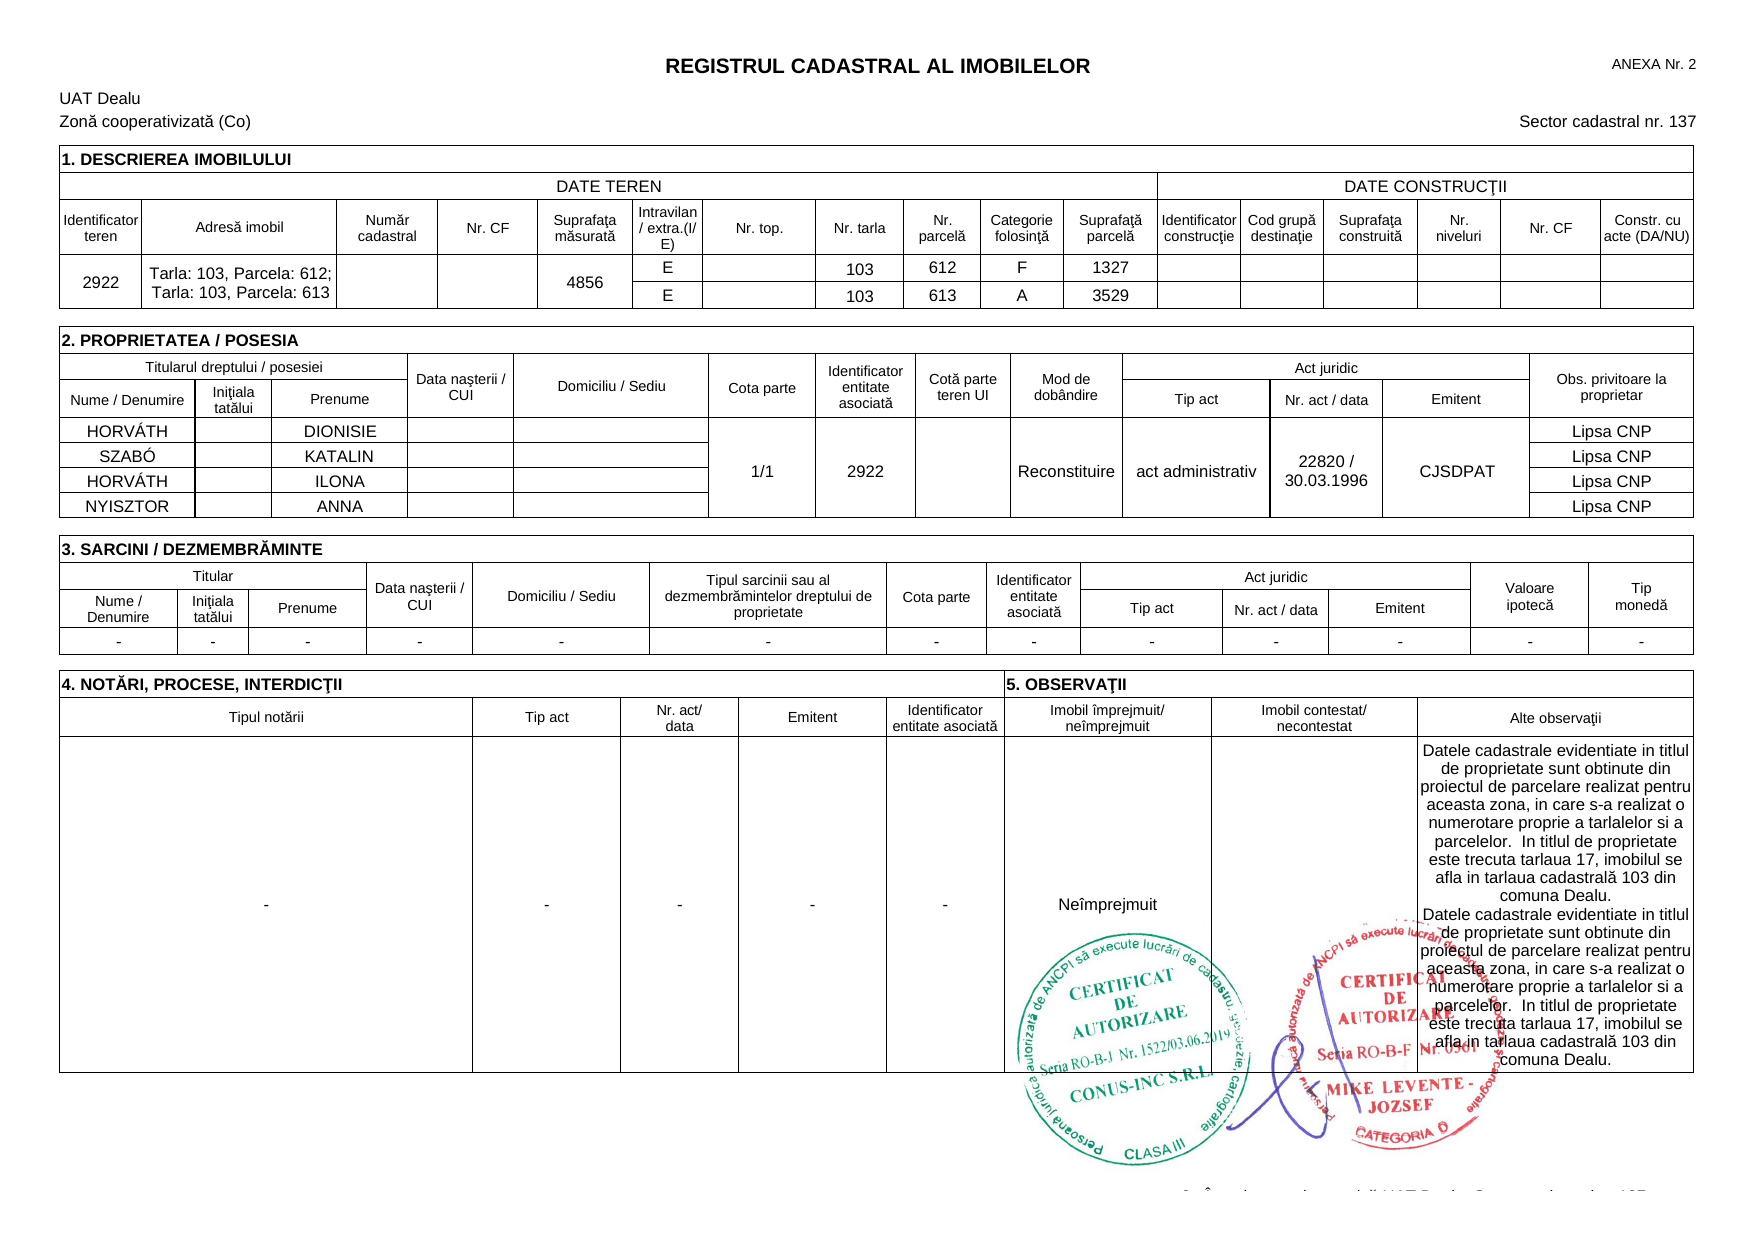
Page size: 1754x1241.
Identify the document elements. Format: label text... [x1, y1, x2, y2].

table_cell [514, 468, 708, 492]
table_cell act administrativ [1123, 418, 1269, 517]
table_cell 613 [904, 282, 980, 307]
table_cell Emitent [1329, 590, 1470, 627]
table_cell Suprafaţa construită [1324, 200, 1417, 253]
table_cell E [633, 282, 702, 307]
table_cell - [887, 737, 1004, 1072]
table_cell Nr. tarla [816, 200, 903, 253]
table_cell Prenume [249, 590, 366, 627]
table_cell Imobil împrejmuit/ neîmprejmuit [1005, 698, 1211, 736]
table_header 1. DESCRIEREA IMOBILULUI [60, 146, 1693, 172]
table_cell Lipsa CNP [1530, 443, 1693, 467]
table_cell Neîmprejmuit [1005, 737, 1211, 1072]
table_header 5. OBSERVAŢII [1005, 671, 1693, 697]
table_cell Alte observaţii [1418, 698, 1693, 736]
table_cell Intravilan / extra.(I/ E) [633, 200, 702, 253]
table_cell Cota parte [887, 563, 986, 627]
table_cell HORVÁTH [60, 418, 194, 442]
table_header 3. SARCINI / DEZMEMBRĂMINTE [60, 536, 1693, 562]
table_cell Cotă parte teren UI [916, 354, 1010, 417]
table_cell Nr. act/ data [621, 698, 738, 736]
table_cell [1501, 255, 1600, 281]
table_cell 2922 [60, 255, 141, 307]
table_cell - [473, 737, 620, 1072]
table_cell DATE TEREN [60, 173, 1157, 199]
table_cell Nr. act / data [1223, 590, 1328, 627]
table_cell Emitent [1383, 380, 1529, 417]
table_cell Lipsa CNP [1530, 468, 1693, 492]
table_cell ILONA [272, 468, 407, 492]
table_cell [196, 493, 271, 517]
table_cell [1212, 737, 1417, 1072]
table_cell Cota parte [709, 354, 815, 417]
table_cell 1/1 [709, 418, 815, 517]
table_cell [196, 418, 271, 442]
table_cell SZABÓ [60, 443, 194, 467]
table_cell Lipsa CNP [1530, 418, 1693, 442]
table_header 2. PROPRIETATEA / POSESIA [60, 327, 1693, 352]
table_cell [1501, 282, 1600, 307]
table_cell [1324, 282, 1417, 307]
table_cell Nr. CF [1501, 200, 1600, 253]
picture [1016, 1073, 1509, 1173]
table_cell - [621, 737, 738, 1072]
table_cell [916, 418, 1010, 517]
table_cell Identificator entitate asociată [816, 354, 915, 417]
table_cell Act juridic [1123, 354, 1529, 379]
table_cell [1158, 282, 1240, 307]
table_cell Titular [60, 563, 366, 588]
table_cell Obs. privitoare la proprietar [1530, 354, 1693, 417]
table_cell Tip act [1123, 380, 1269, 417]
table_cell DIONISIE [272, 418, 407, 442]
table_cell Prenume [272, 380, 407, 417]
table_cell Adresă imobil [142, 200, 336, 253]
table_cell - [1329, 628, 1470, 654]
table_cell Domiciliu / Sediu [514, 354, 708, 417]
table_cell Suprafaţă parcelă [1064, 200, 1157, 253]
table_cell [514, 443, 708, 467]
table_cell F [981, 255, 1063, 281]
table_cell [1241, 282, 1323, 307]
table_cell - [887, 628, 986, 654]
table_cell Tipul sarcinii sau al dezmembrămintelor dreptului de proprietate [650, 563, 886, 627]
table_cell [408, 443, 513, 467]
table_cell [1418, 255, 1500, 281]
table_cell Număr cadastral [337, 200, 437, 253]
table_cell A [981, 282, 1063, 307]
table_cell 103 [816, 255, 903, 281]
table_cell Nr. CF [438, 200, 537, 253]
table_cell [408, 418, 513, 442]
table_cell - [473, 628, 649, 654]
table_cell - [1471, 628, 1588, 654]
table_cell Valoare ipotecă [1471, 563, 1588, 627]
table_cell Identificator teren [60, 200, 141, 253]
table_cell Nume / Denumire [60, 380, 194, 417]
table_cell - [1223, 628, 1328, 654]
table_cell - [650, 628, 886, 654]
table_cell Nr. top. [703, 200, 815, 253]
table_cell - [249, 628, 366, 654]
table_cell Reconstituire [1011, 418, 1122, 517]
table_cell - [367, 628, 472, 654]
table_cell Tipul notării [60, 698, 472, 736]
table_cell HORVÁTH [60, 468, 194, 492]
table_cell DATE CONSTRUCŢII [1158, 173, 1693, 199]
table_cell [703, 255, 815, 281]
table_cell - [1589, 628, 1693, 654]
table_cell - [60, 737, 472, 1072]
table_cell KATALIN [272, 443, 407, 467]
table_cell Tip monedă [1589, 563, 1693, 627]
table_cell [1324, 255, 1417, 281]
table_cell Cod grupă destinaţie [1241, 200, 1323, 253]
table_cell [337, 255, 437, 307]
table_cell [1158, 255, 1240, 281]
table_cell Act juridic [1081, 563, 1470, 588]
table_cell 4856 [538, 255, 632, 307]
table_cell 3529 [1064, 282, 1157, 307]
table_cell Domiciliu / Sediu [473, 563, 649, 627]
table_cell Imobil contestat/ necontestat [1212, 698, 1417, 736]
table_cell 103 [816, 282, 903, 307]
table_cell Nr. parcelă [904, 200, 980, 253]
table_cell Identificator construcţie [1158, 200, 1240, 253]
table_cell [703, 282, 815, 307]
table_cell E [633, 255, 702, 281]
table_cell Data naşterii / CUI [367, 563, 472, 627]
table_cell CJSDPAT [1383, 418, 1529, 517]
table_cell Identificator entitate asociată [887, 698, 1004, 736]
table_cell Categorie folosinţă [981, 200, 1063, 253]
table_cell - [739, 737, 886, 1072]
table_cell NYISZTOR [60, 493, 194, 517]
table_cell 1327 [1064, 255, 1157, 281]
table_cell Tip act [1081, 590, 1222, 627]
table_cell Datele cadastrale evidentiate in titlul de proprietate sunt obtinute din proiectul de parcelare realizat pentru aceasta zona, in care s-a realizat o numerotare proprie a tarlalelor si a parcelelor. In titlul de proprietate este trecuta tarlaua 17, imobilul se afla in tarlaua cadastrală 103 din comuna Dealu. Datele cadastrale evidentiate in titlul de proprietate sunt obtinute din proiectul de parcelare realizat pentru aceasta zona, in care s-a realizat o numerotare proprie a tarlalelor si a parcelelor. In titlul de proprietate este trecuta tarlaua 17, imobilul se afla in tarlaua cadastrală 103 din comuna Dealu. [1418, 737, 1693, 1072]
table_cell Nume / Denumire [60, 590, 177, 627]
table_cell Mod de dobândire [1011, 354, 1122, 417]
table_cell [1601, 255, 1693, 281]
table_cell [1601, 282, 1693, 307]
table_cell - [987, 628, 1080, 654]
table_cell [1241, 255, 1323, 281]
table_cell Nr. niveluri [1418, 200, 1500, 253]
table_cell Tarla: 103, Parcela: 612; Tarla: 103, Parcela: 613 [142, 255, 336, 307]
table_cell [1418, 282, 1500, 307]
table_cell Identificator entitate asociată [987, 563, 1080, 627]
table_cell Titularul dreptului / posesiei [60, 354, 407, 379]
table_cell Tip act [473, 698, 620, 736]
table_cell [196, 468, 271, 492]
table_cell - [60, 628, 177, 654]
table_cell 612 [904, 255, 980, 281]
table_cell [438, 255, 537, 307]
table_cell Iniţiala tatălui [178, 590, 248, 627]
table_cell 2922 [816, 418, 915, 517]
table_cell Suprafaţa măsurată [538, 200, 632, 253]
table_cell - [178, 628, 248, 654]
table_cell [514, 418, 708, 442]
table_cell Lipsa CNP [1530, 493, 1693, 517]
table_cell [514, 493, 708, 517]
table_header 4. NOTĂRI, PROCESE, INTERDICŢII [60, 671, 1004, 697]
table_cell - [1081, 628, 1222, 654]
table_cell ANNA [272, 493, 407, 517]
table_cell 22820 / 30.03.1996 [1271, 418, 1382, 517]
table_cell [408, 493, 513, 517]
table_cell Nr. act / data [1271, 380, 1382, 417]
table_cell Constr. cu acte (DA/NU) [1601, 200, 1693, 253]
table_cell [408, 468, 513, 492]
table_cell Emitent [739, 698, 886, 736]
table_cell [196, 443, 271, 467]
table_cell Data naşterii / CUI [408, 354, 513, 417]
table_cell Iniţiala tatălui [196, 380, 271, 417]
